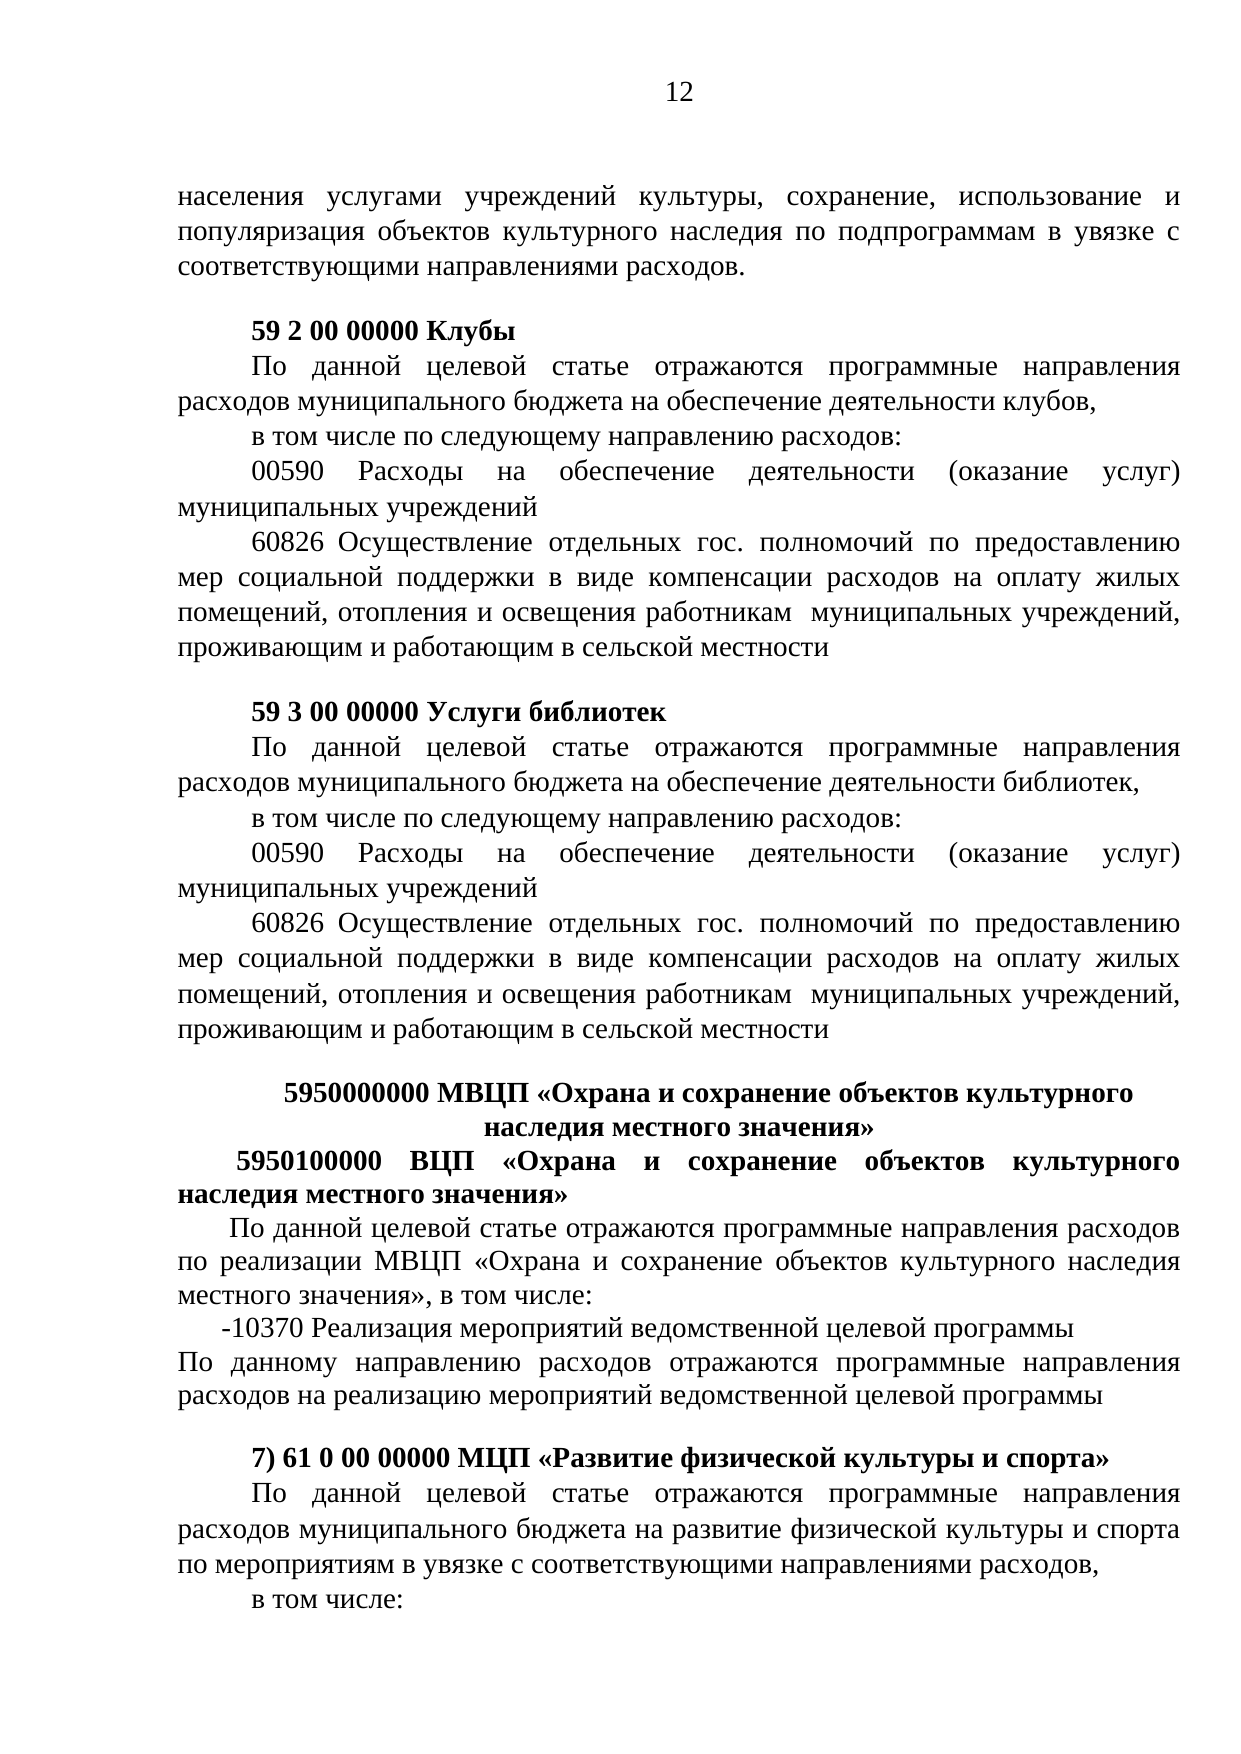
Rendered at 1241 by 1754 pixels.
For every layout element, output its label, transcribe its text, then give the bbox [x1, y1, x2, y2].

text По данной целевой статье отражаются программные направления расходов муниципального бюджета на обеспечение деятельности библиотек, [177, 729, 1181, 798]
text По данной целевой статье отражаются программные направления расходов муниципального бюджета на развитие физической культуры и спорта по мероприятиям в увязке с соответствующими направлениями расходов, [177, 1476, 1181, 1579]
text 60826 Осуществление отдельных гос. полномочий по предоставлению мер социальной поддержки в виде компенсации расходов на оплату жилых помещений, отопления и освещения работникам муниципальных учреждений, проживающим и работающим в сельской местности [177, 524, 1181, 663]
text в том числе: [177, 1581, 1181, 1615]
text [177, 178, 1181, 282]
text 00590 Расходы на обеспечение деятельности (оказание услуг) муниципальных учреждений [177, 453, 1181, 522]
text 5950100000 ВЦП «Охрана и сохранение объектов культурного наследия местного значения» [177, 1143, 1181, 1210]
text 7) 61 0 00 00000 МЦП «Развитие физической культуры и спорта» [177, 1440, 1181, 1474]
text По данной целевой статье отражаются программные направления расходов по реализации МВЦП «Охрана и сохранение объектов культурного наследия местного значения», в том числе: [177, 1210, 1181, 1310]
text 59 3 00 00000 Услуги библиотек [177, 694, 1181, 728]
text в том числе по следующему направлению расходов: [177, 800, 1181, 833]
text 00590 Расходы на обеспечение деятельности (оказание услуг) муниципальных учреждений [177, 835, 1181, 904]
text 5950000000 МВЦП «Охрана и сохранение объектов культурного наследия местного значения» [177, 1076, 1181, 1143]
text в том числе по следующему направлению расходов: [177, 418, 1181, 452]
text 60826 Осуществление отдельных гос. полномочий по предоставлению мер социальной поддержки в виде компенсации расходов на оплату жилых помещений, отопления и освещения работникам муниципальных учреждений, проживающим и работающим в сельской местности [177, 905, 1181, 1044]
text -10370 Реализация мероприятий ведомственной целевой программы [177, 1310, 1181, 1344]
text 59 2 00 00000 Клубы [177, 313, 1181, 346]
text По данному направлению расходов отражаются программные направления расходов на реализацию мероприятий ведомственной целевой программы [177, 1344, 1181, 1411]
text По данной целевой статье отражаются программные направления расходов муниципального бюджета на обеспечение деятельности клубов, [177, 348, 1181, 417]
